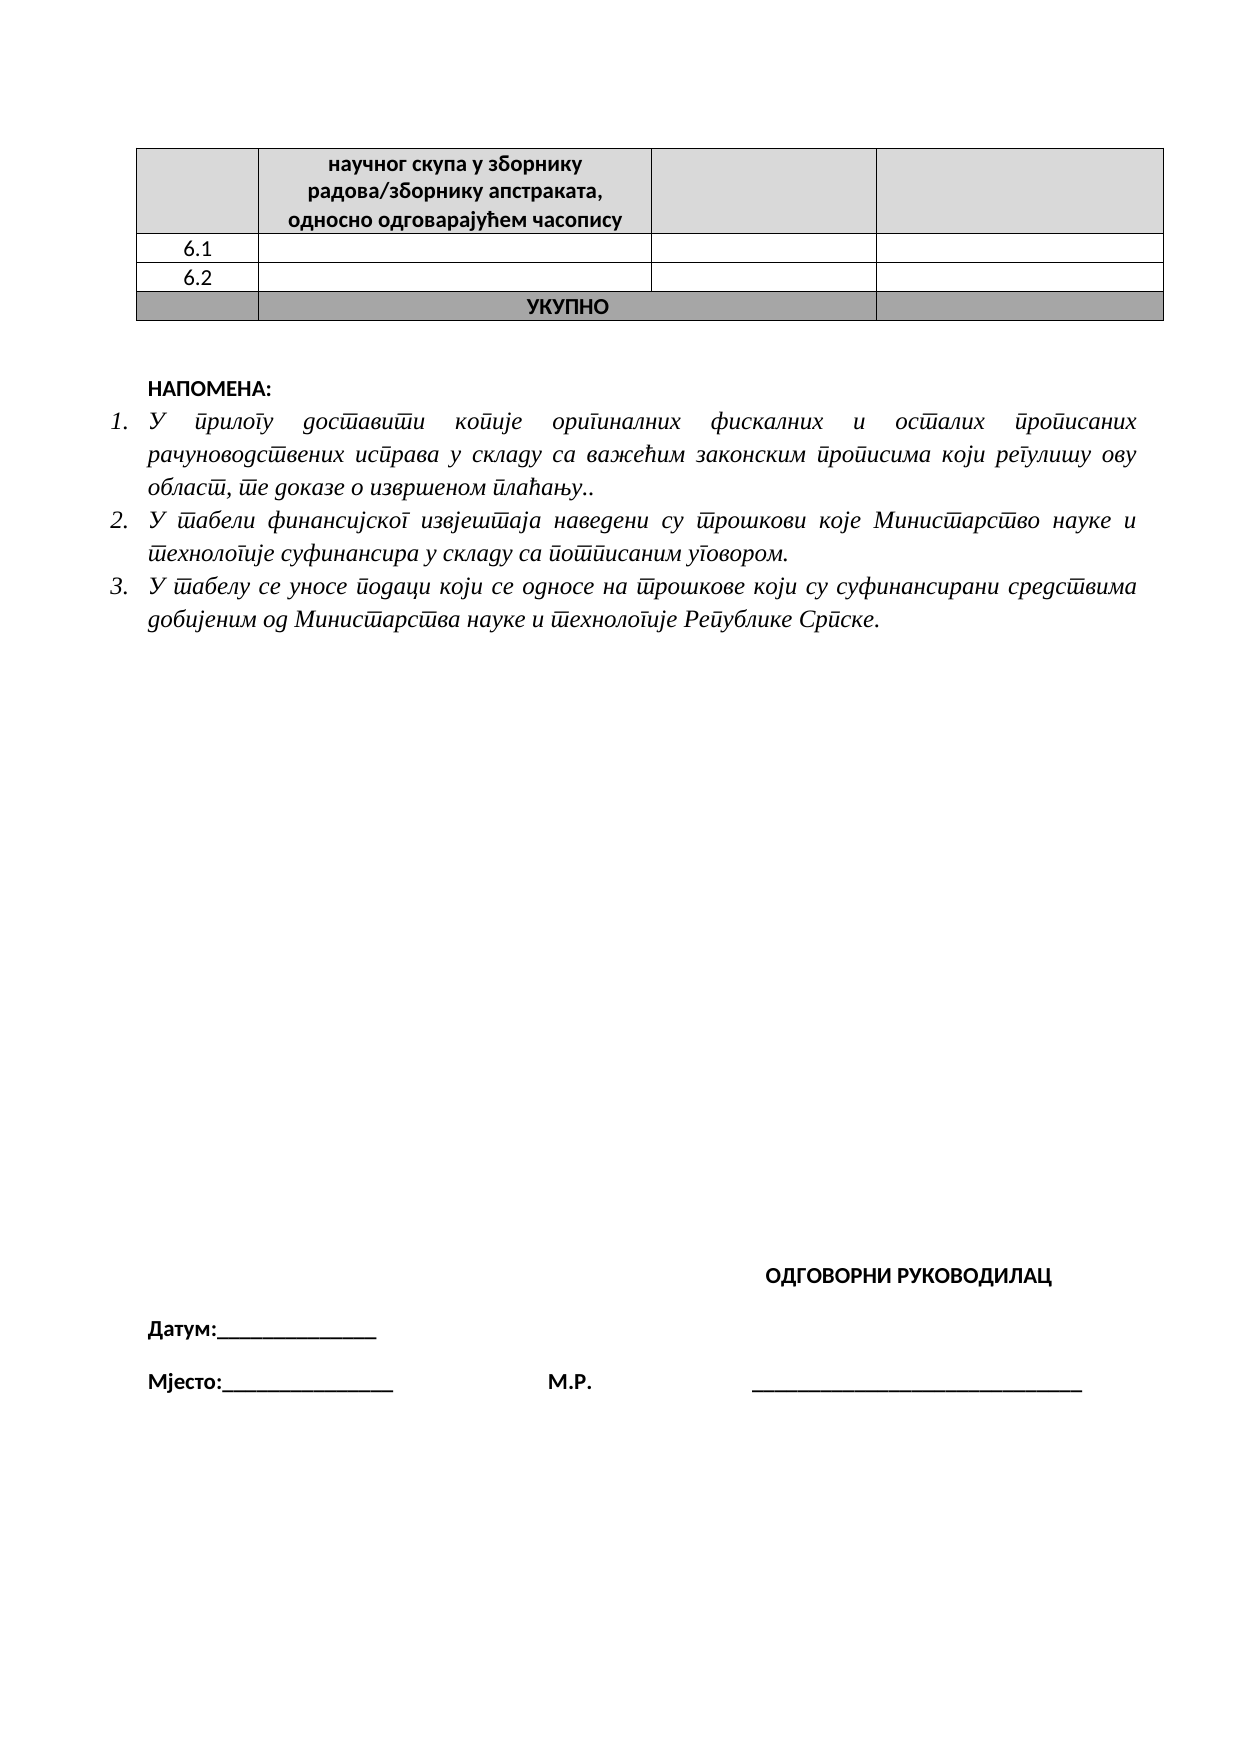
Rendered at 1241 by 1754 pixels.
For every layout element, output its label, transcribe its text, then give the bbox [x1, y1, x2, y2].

table_cell 6.1 [137, 234, 258, 262]
table_cell [652, 234, 876, 262]
text Мјесто:_______________ M.P. _____________________________ [148, 1367, 1093, 1395]
list У табели финансијског извјештаја наведени су трошкови које Министарство науке и технологије суфинансира у складу са потписаним уговором. [110, 505, 1138, 567]
table_cell [259, 234, 651, 262]
list У табелу се уносе подаци који се односе на трошкове који су суфинансирани средствима добијеним од Министарства науке и технологије Републике Српске. [110, 571, 1138, 633]
table_cell [259, 263, 651, 291]
text НАПОМЕНА: [148, 374, 1138, 402]
table_cell [877, 263, 1163, 291]
table_cell [652, 263, 876, 291]
text ОДГОВОРНИ РУКОВОДИЛАЦ [148, 1261, 1093, 1289]
list У прилогу доставити копије оригиналних фискалних и осталих прописаних рачуноводствених исправа у складу са важећим законским прописима који регулишу ову област, те доказе о извршеном плаћању.. [110, 406, 1138, 501]
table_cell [259, 149, 651, 233]
table_cell 6.2 [137, 263, 258, 291]
table_cell [652, 149, 876, 233]
table_cell УКУПНО [259, 292, 876, 320]
text Датум:______________ [148, 1314, 1093, 1342]
table_cell [877, 149, 1163, 233]
table_cell [877, 234, 1163, 262]
table_cell 6. [137, 149, 258, 233]
table_cell [137, 292, 258, 320]
table_cell [877, 292, 1163, 320]
